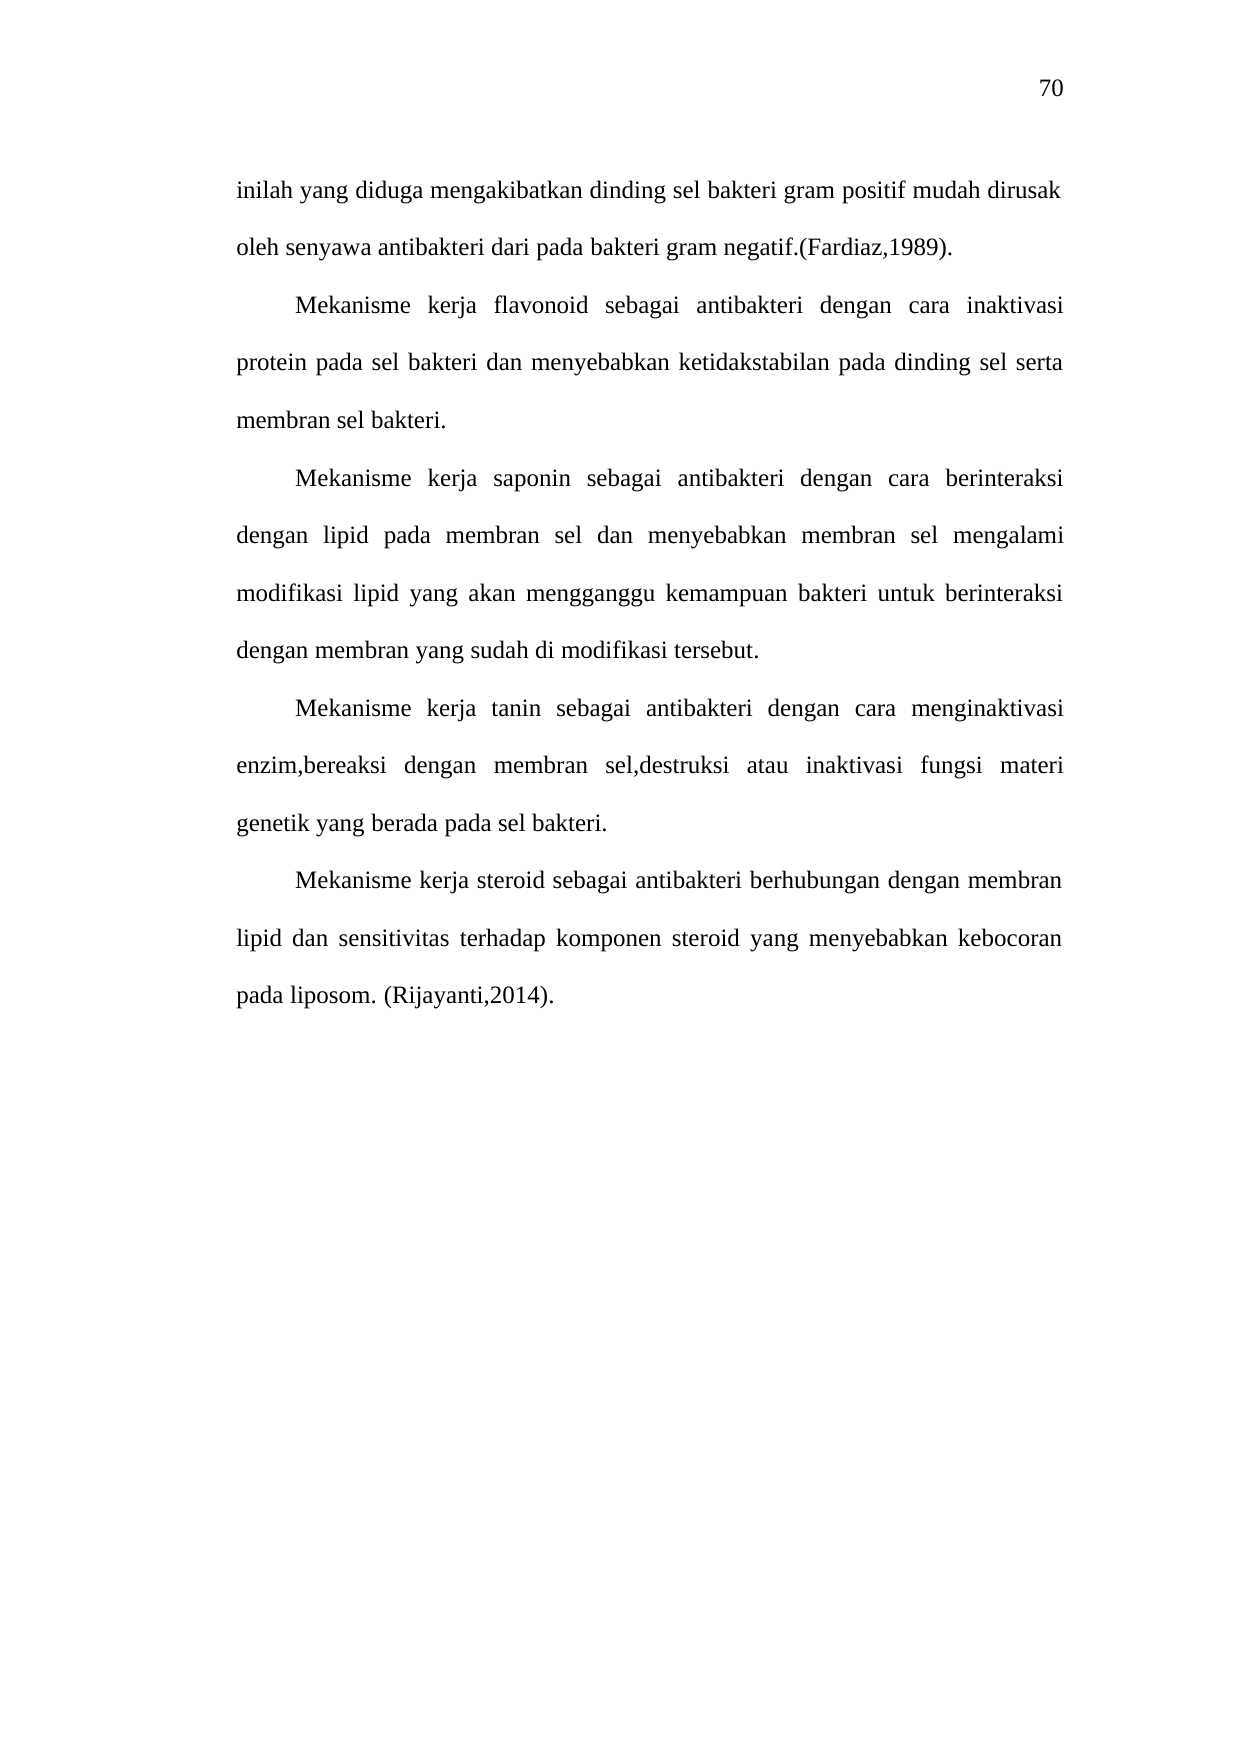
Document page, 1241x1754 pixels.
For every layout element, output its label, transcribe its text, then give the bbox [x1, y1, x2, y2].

text inilah yang diduga mengakibatkan dinding sel bakteri gram positif mudah dirusak oleh senyawa antibakteri dari pada bakteri gram negatif.(Fardiaz,1989). [236, 175, 1062, 261]
text Mekanisme kerja saponin sebagai antibakteri dengan cara berinteraksi dengan lipid pada membran sel dan menyebabkan membran sel mengalami modifikasi lipid yang akan mengganggu kemampuan bakteri untuk berinteraksi dengan membran yang sudah di modifikasi tersebut. [236, 463, 1064, 664]
text Mekanisme kerja steroid sebagai antibakteri berhubungan dengan membran lipid dan sensitivitas terhadap komponen steroid yang menyebabkan kebocoran pada liposom. (Rijayanti,2014). [236, 865, 1063, 1009]
text Mekanisme kerja tanin sebagai antibakteri dengan cara menginaktivasi enzim,bereaksi dengan membran sel,destruksi atau inaktivasi fungsi materi genetik yang berada pada sel bakteri. [236, 693, 1064, 836]
text Mekanisme kerja flavonoid sebagai antibakteri dengan cara inaktivasi protein pada sel bakteri dan menyebabkan ketidakstabilan pada dinding sel serta membran sel bakteri. [236, 290, 1063, 434]
